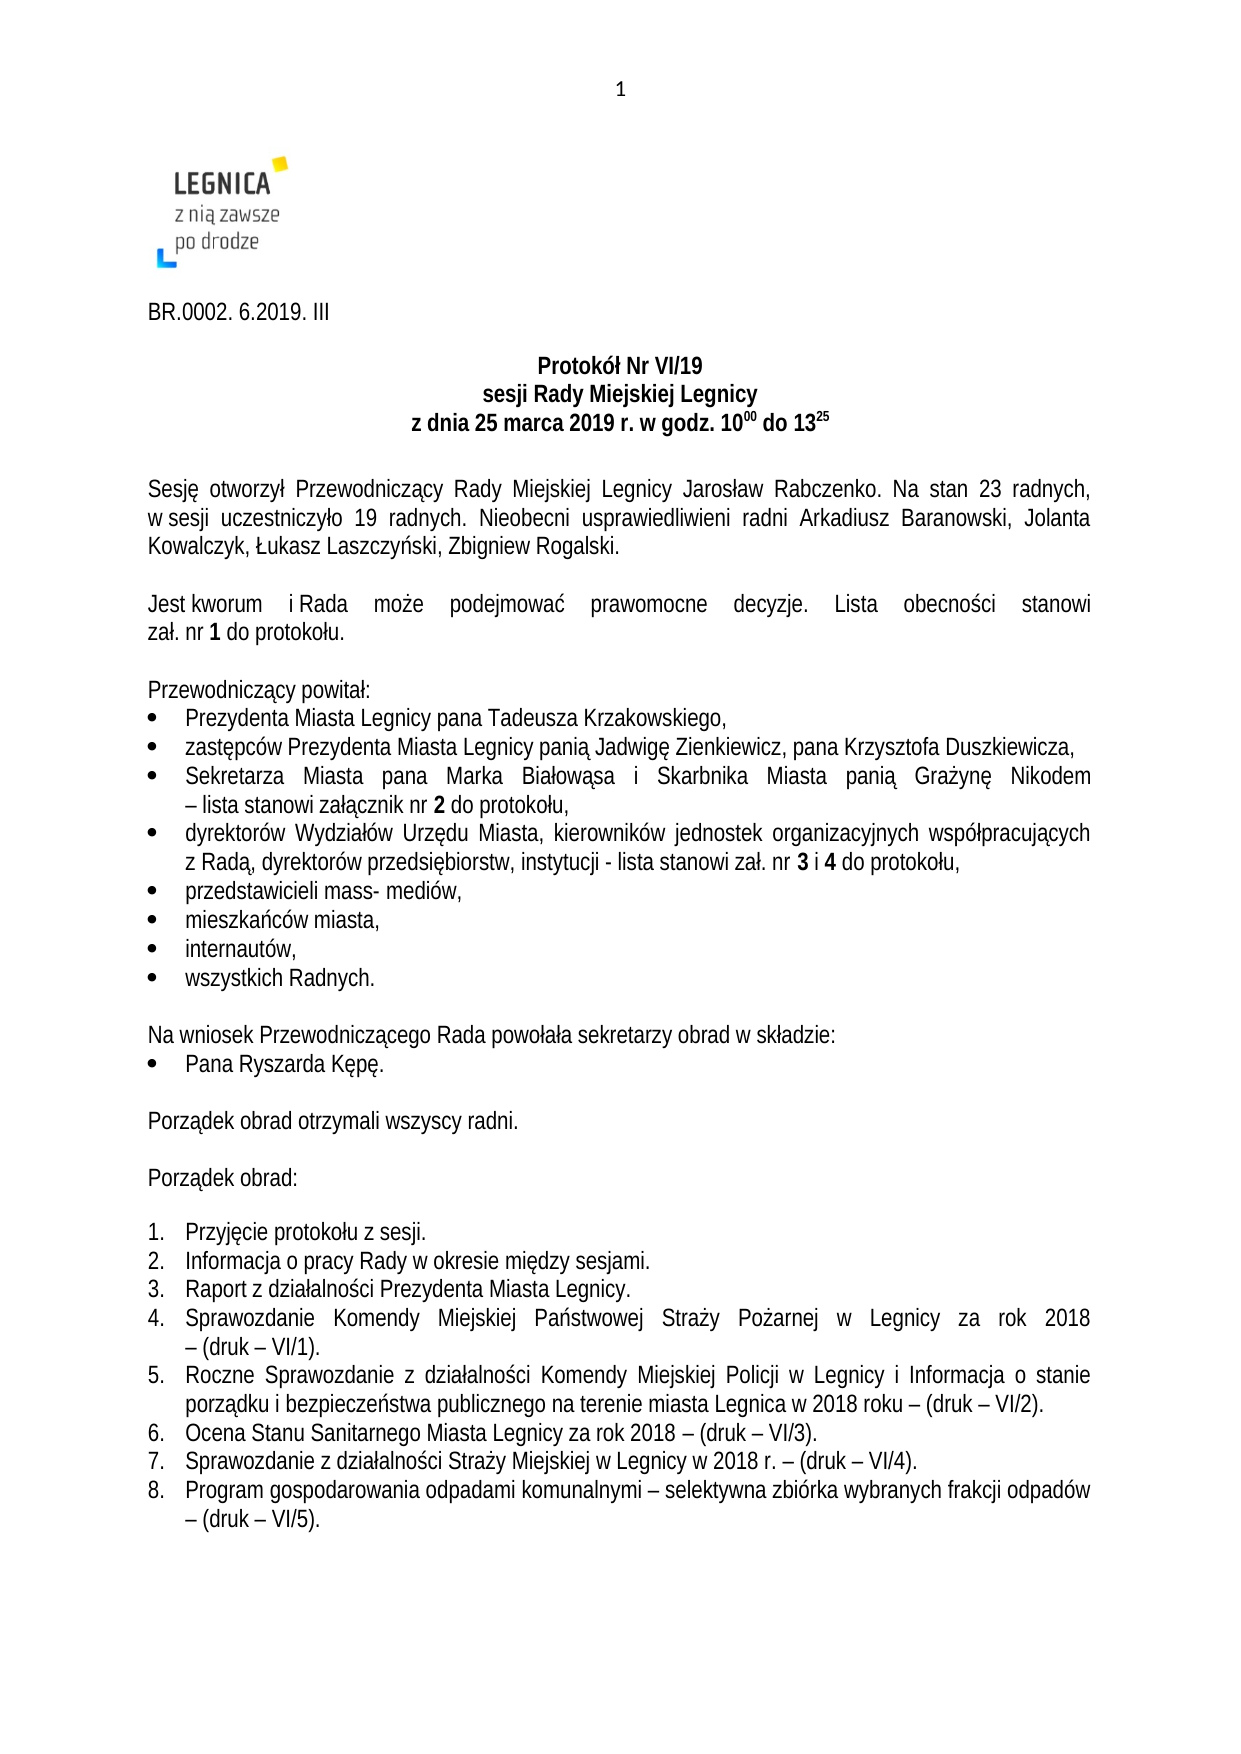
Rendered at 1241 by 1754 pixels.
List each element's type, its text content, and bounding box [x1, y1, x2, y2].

text Porządek obrad: [148, 1163, 1093, 1192]
list internautów, [148, 934, 1093, 962]
text Porządek obrad otrzymali wszyscy radni. [148, 1106, 1093, 1135]
text BR.0002. 6.2019. III [148, 297, 1093, 326]
list przedstawicieli mass- mediów, [148, 876, 1093, 905]
text z dnia 25 marca 2019 r. w godz. 1000 do 1325 [148, 408, 1093, 437]
list Przyjęcie protokołu z sesji. [148, 1217, 1093, 1246]
list Roczne Sprawozdanie z działalności Komendy Miejskiej Policji w Legnicy i Informacja o stanie porządku i bezpieczeństwa publicznego na terenie miasta Legnica w 2018 roku – (druk – VI/2). [148, 1360, 1093, 1418]
text Jest kworum i Rada może podejmować prawomocne decyzje. Lista obecności stanowi zał. nr 1 do protokołu. [148, 589, 1093, 646]
list Raport z działalności Prezydenta Miasta Legnicy. [148, 1274, 1093, 1303]
text Przewodniczący powitał: [148, 674, 1093, 703]
list zastępców Prezydenta Miasta Legnicy panią Jadwigę Zienkiewicz, pana Krzysztofa Duszkiewicza, [148, 732, 1093, 761]
picture [147, 147, 295, 281]
list wszystkich Radnych. [148, 962, 1093, 991]
list Prezydenta Miasta Legnicy pana Tadeusza Krzakowskiego, [148, 703, 1093, 732]
text Sesję otworzył Przewodniczący Rady Miejskiej Legnicy Jarosław Rabczenko. Na stan 23 radnych, w sesji uczestniczyło 19 radnych. Nieobecni usprawiedliwieni radni Arkadiusz Baranowski, Jolanta Kowalczyk, Łukasz Laszczyński, Zbigniew Rogalski. [148, 474, 1093, 560]
list Pana Ryszarda Kępę. [148, 1049, 1093, 1077]
text Na wniosek Przewodniczącego Rada powołała sekretarzy obrad w składzie: [148, 1020, 1093, 1049]
list Program gospodarowania odpadami komunalnymi – selektywna zbiórka wybranych frakcji odpadów – (druk – VI/5). [148, 1475, 1093, 1532]
list dyrektorów Wydziałów Urzędu Miasta, kierowników jednostek organizacyjnych współpracujących z Radą, dyrektorów przedsiębiorstw, instytucji - lista stanowi zał. nr 3 i 4 do protokołu, [148, 818, 1093, 876]
list Sprawozdanie Komendy Miejskiej Państwowej Straży Pożarnej w Legnicy za rok 2018 – (druk – VI/1). [148, 1303, 1093, 1360]
list Sekretarza Miasta pana Marka Białowąsa i Skarbnika Miasta panią Grażynę Nikodem – lista stanowi załącznik nr 2 do protokołu, [148, 761, 1093, 818]
list Informacja o pracy Rady w okresie między sesjami. [148, 1246, 1093, 1274]
list mieszkańców miasta, [148, 905, 1093, 934]
list Sprawozdanie z działalności Straży Miejskiej w Legnicy w 2018 r. – (druk – VI/4). [148, 1446, 1093, 1475]
text sesji Rady Miejskiej Legnicy [148, 379, 1093, 408]
text Protokół Nr VI/19 [148, 351, 1093, 379]
list Ocena Stanu Sanitarnego Miasta Legnicy za rok 2018 – (druk – VI/3). [148, 1418, 1093, 1446]
